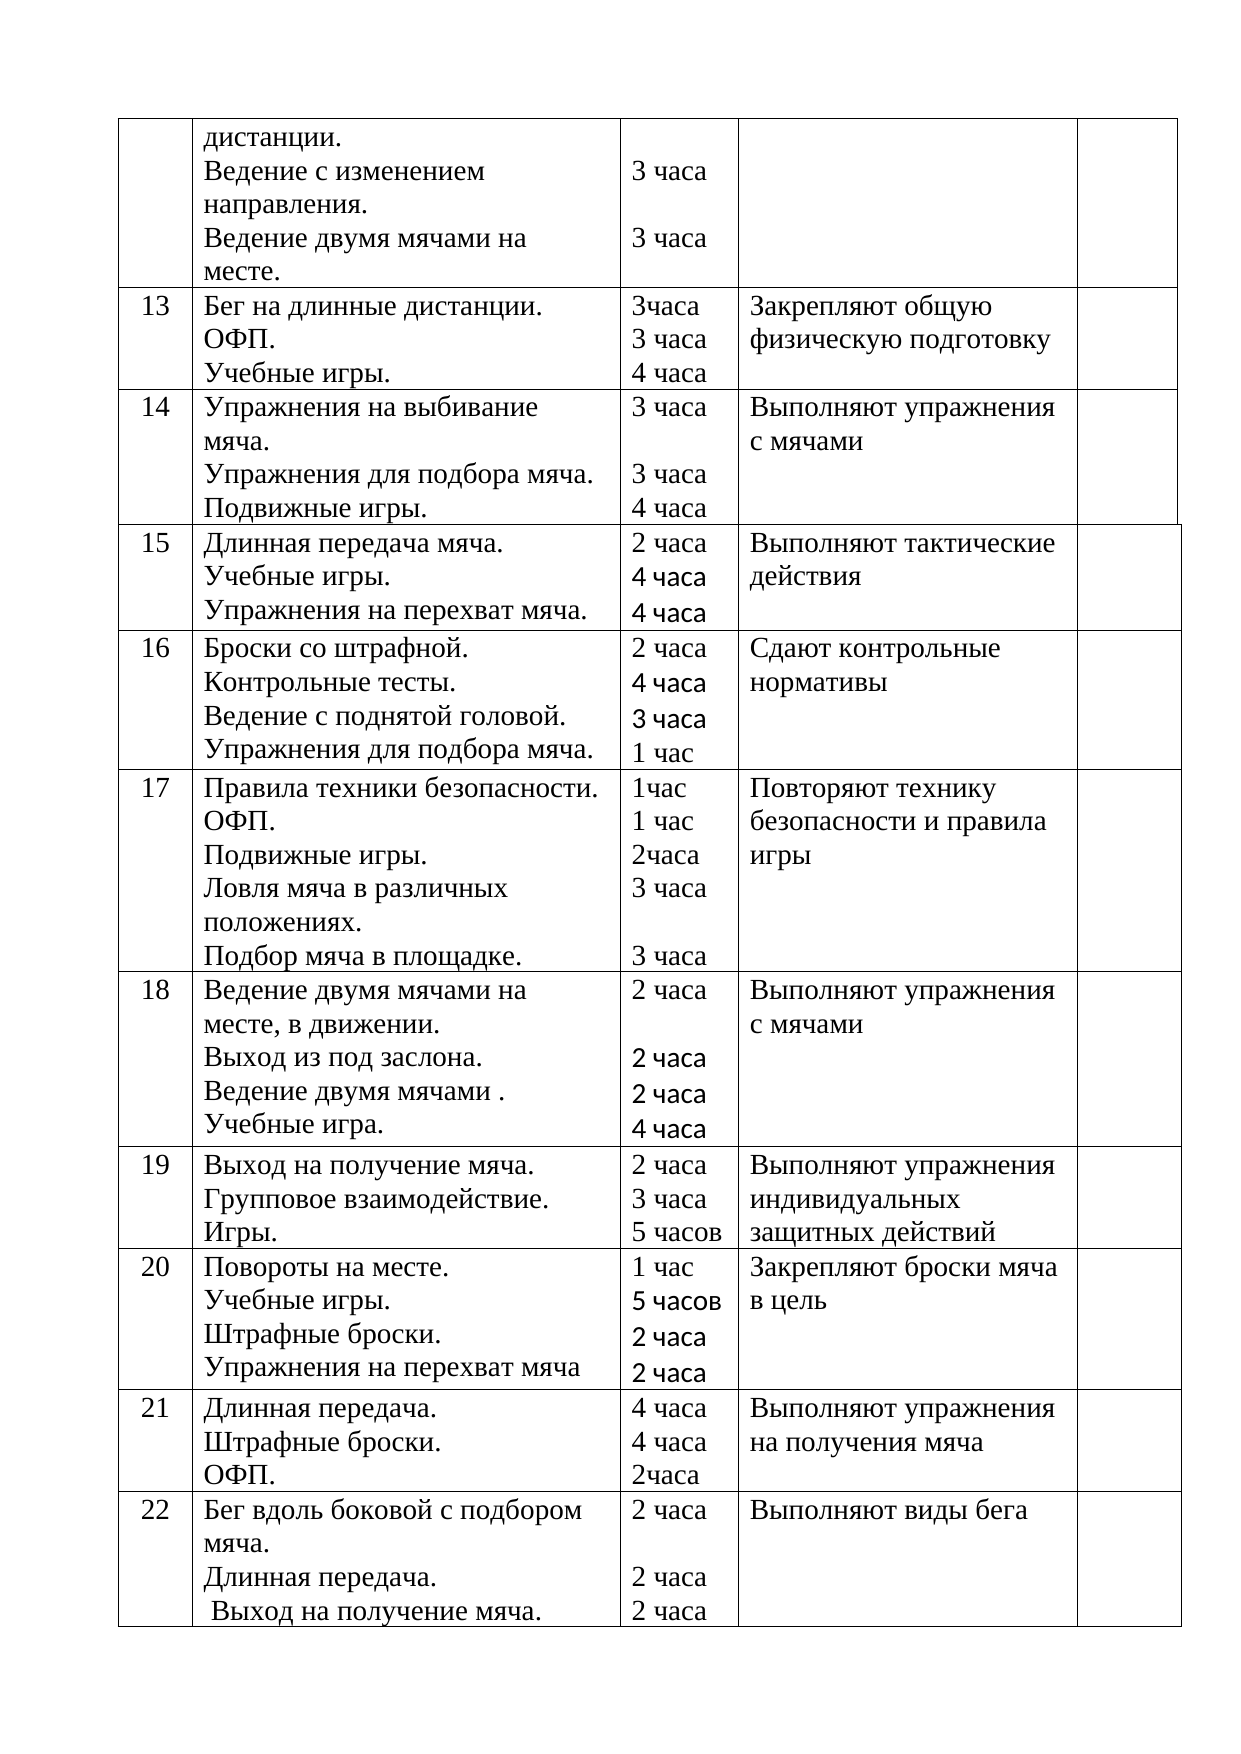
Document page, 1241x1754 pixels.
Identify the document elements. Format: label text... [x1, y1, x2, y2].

table_cell 16 [119, 631, 192, 769]
table_cell 2 часа 4 часа 4 часа [621, 525, 738, 629]
table_cell 1 час 5 часов 2 часа 2 часа [621, 1249, 738, 1389]
table_cell [1078, 770, 1181, 971]
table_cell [621, 1492, 738, 1626]
table_cell [1078, 525, 1181, 629]
table_cell Упражнения на выбивание мяча. Упражнения для подбора мяча. Подвижные игры. [193, 390, 620, 524]
table_cell 21 [119, 1390, 192, 1491]
table_cell Правила техники безопасности. ОФП. Подвижные игры. Ловля мяча в различных положениях. Подбор мяча в площадке. [193, 770, 620, 971]
table_cell Закрепляют общую физическую подготовку [739, 288, 1077, 388]
table_cell [1078, 972, 1181, 1146]
table_cell Длинная передача мяча. Учебные игры. Упражнения на перехват мяча. [193, 525, 620, 629]
table_cell [1078, 1249, 1181, 1389]
table_cell Выполняют виды бега [739, 1492, 1077, 1626]
table_cell 13 [119, 288, 192, 388]
table_cell 20 [119, 1249, 192, 1389]
table_cell [1078, 1492, 1181, 1626]
table_cell 4 часа 4 часа 2часа [621, 1390, 738, 1491]
table_cell 2 часа 2 часа 2 часа 4 часа [621, 972, 738, 1146]
table_cell 18 [119, 972, 192, 1146]
table_cell 1час 1 час 2часа 3 часа 3 часа [621, 770, 738, 971]
table_cell Выполняют упражнения индивидуальных защитных действий [739, 1147, 1077, 1248]
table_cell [193, 1492, 620, 1626]
table_cell 19 [119, 1147, 192, 1248]
table_cell 14 [119, 390, 192, 524]
table_cell Повороты на месте. Учебные игры. Штрафные броски. Упражнения на перехват мяча [193, 1249, 620, 1389]
table_cell 12 [119, 119, 192, 287]
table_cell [739, 119, 1077, 287]
table_cell Выполняют упражнения на получения мяча [739, 1390, 1077, 1491]
table_cell Ведение двумя мячами на месте, в движении. Выход из под заслона. Ведение двумя мячами . Учебные игра. [193, 972, 620, 1146]
table_cell Выход на получение мяча. Групповое взаимодействие. Игры. [193, 1147, 620, 1248]
table_cell [1078, 288, 1177, 388]
table_cell Бег на длинные дистанции. ОФП. Учебные игры. [193, 288, 620, 388]
table_cell Повторяют технику безопасности и правила игры [739, 770, 1077, 971]
table_cell Закрепляют броски мяча в цель [739, 1249, 1077, 1389]
table_cell 15 [119, 525, 192, 629]
table_cell 17 [119, 770, 192, 971]
table_cell [1078, 1390, 1181, 1491]
table_cell Сдают контрольные нормативы [739, 631, 1077, 769]
table_cell 3 часа 3 часа 4 часа [621, 390, 738, 524]
table_cell 22 [119, 1492, 192, 1626]
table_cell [621, 119, 738, 287]
table_cell Выполняют тактические действия [739, 525, 1077, 629]
table_cell Длинная передача. Штрафные броски. ОФП. [193, 1390, 620, 1491]
table_cell Выполняют упражнения с мячами [739, 972, 1077, 1146]
table_cell [1078, 1147, 1181, 1248]
table_cell [1078, 631, 1181, 769]
table_cell [1078, 119, 1177, 287]
table_cell [1078, 390, 1177, 524]
table_cell 2 часа 3 часа 5 часов [621, 1147, 738, 1248]
table_cell 3часа 3 часа 4 часа [621, 288, 738, 388]
table_cell Выполняют упражнения с мячами [739, 390, 1077, 524]
table_cell Броски со штрафной. Контрольные тесты. Ведение с поднятой головой. Упражнения для подбора мяча. [193, 631, 620, 769]
table_cell 2 часа 4 часа 3 часа 1 час [621, 631, 738, 769]
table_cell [193, 119, 620, 287]
